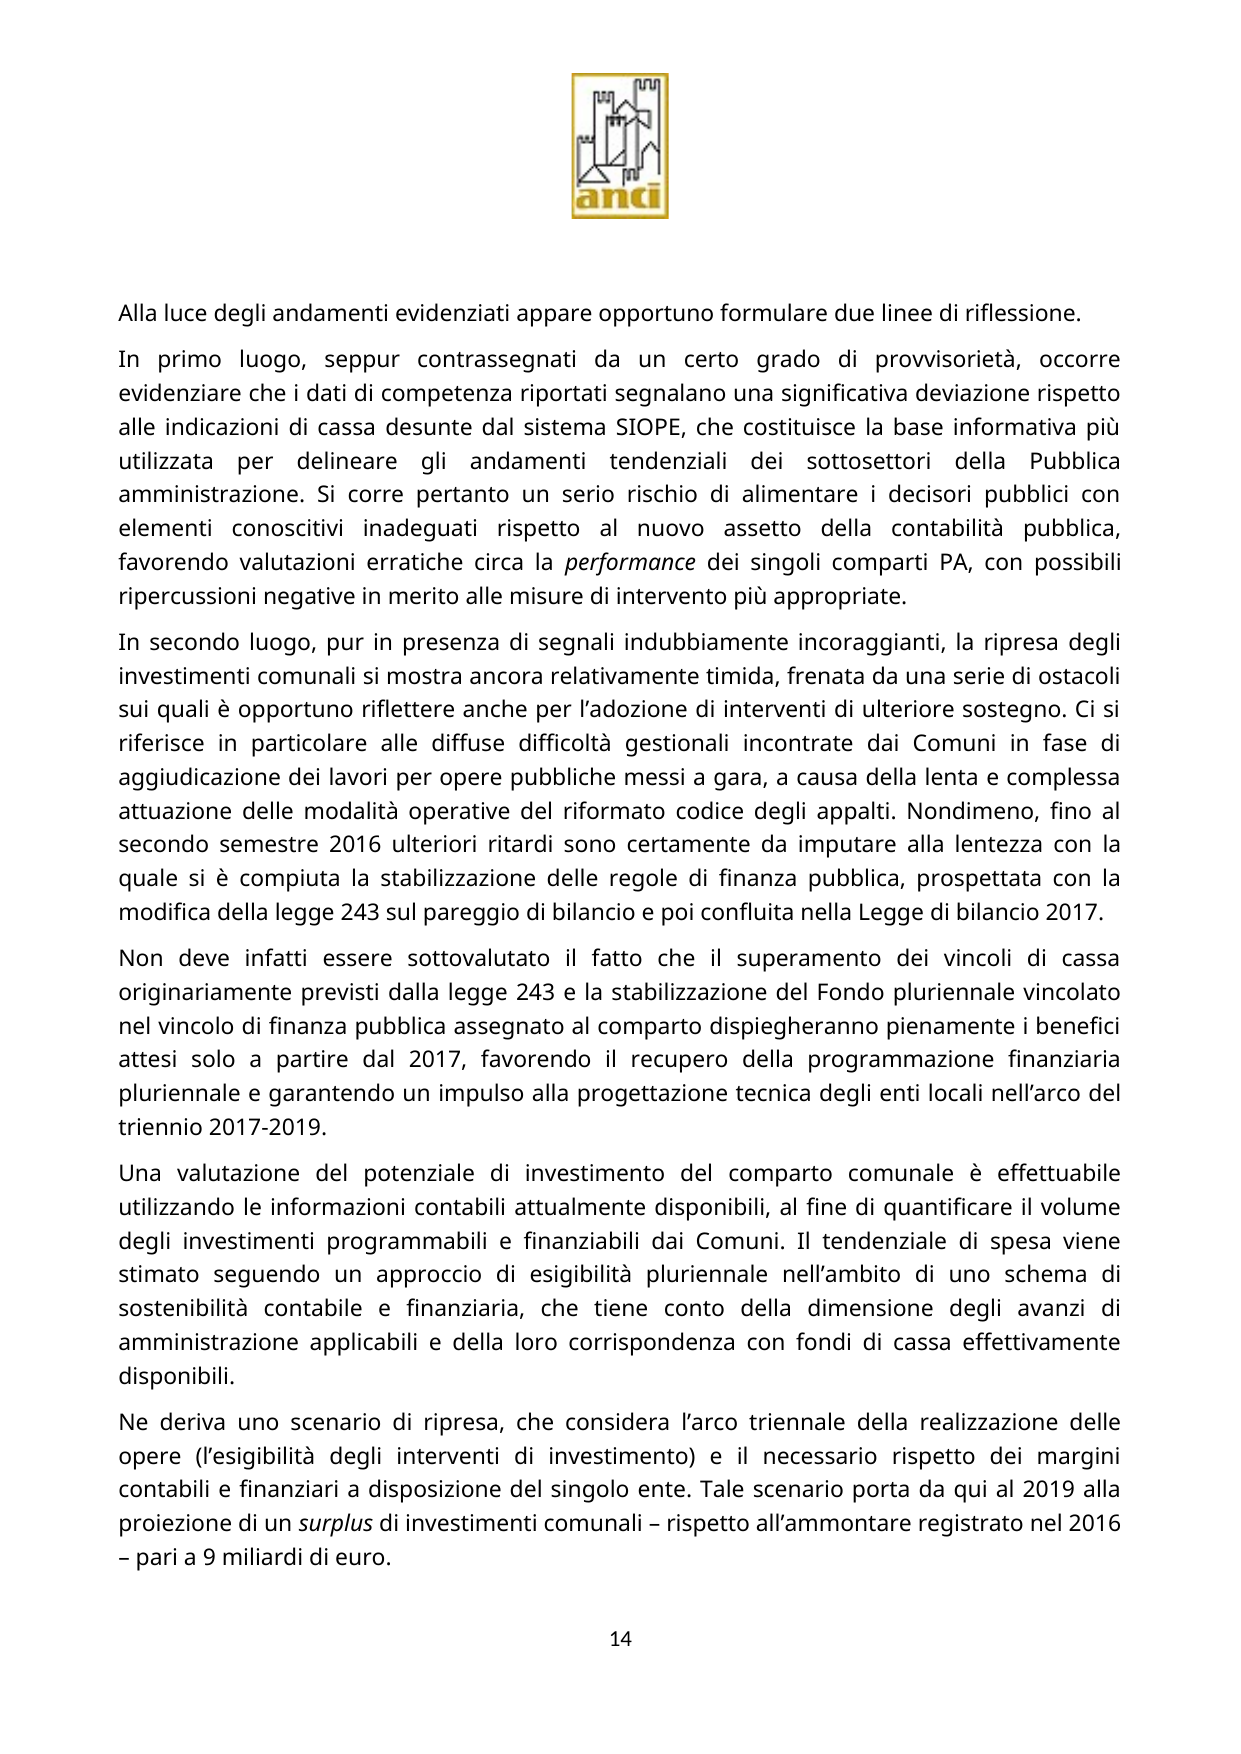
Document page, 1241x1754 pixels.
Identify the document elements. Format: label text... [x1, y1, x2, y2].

picture [571, 73, 669, 219]
text Una valutazione del potenziale di investimento del comparto comunale è effettuabile utilizzando le informazioni contabili attualmente disponibili, al fine di quantificare il volume degli investimenti programmabili e finanziabili dai Comuni. Il tendenziale di spesa viene stimato seguendo un approccio di esigibilità pluriennale nell’ambito di uno schema di sostenibilità contabile e finanziaria, che tiene conto della dimensione degli avanzi di amministrazione applicabili e della loro corrispondenza con fondi di cassa effettivamente disponibili. [118, 1157, 1122, 1391]
text Ne deriva uno scenario di ripresa, che considera l’arco triennale della realizzazione delle opere (l’esigibilità degli interventi di investimento) e il necessario rispetto dei margini contabili e finanziari a disposizione del singolo ente. Tale scenario porta da qui al 2019 alla proiezione di un surplus di investimenti comunali – rispetto all’ammontare registrato nel 2016 – pari a 9 miliardi di euro. [118, 1406, 1122, 1572]
text In secondo luogo, pur in presenza di segnali indubbiamente incoraggianti, la ripresa degli investimenti comunali si mostra ancora relativamente timida, frenata da una serie di ostacoli sui quali è opportuno riflettere anche per l’adozione di interventi di ulteriore sostegno. Ci si riferisce in particolare alle diffuse difficoltà gestionali incontrate dai Comuni in fase di aggiudicazione dei lavori per opere pubbliche messi a gara, a causa della lenta e complessa attuazione delle modalità operative del riformato codice degli appalti. Nondimeno, fino al secondo semestre 2016 ulteriori ritardi sono certamente da imputare alla lentezza con la quale si è compiuta la stabilizzazione delle regole di finanza pubblica, prospettata con la modifica della legge 243 sul pareggio di bilancio e poi confluita nella Legge di bilancio 2017. [118, 626, 1122, 927]
text Non deve infatti essere sottovalutato il fatto che il superamento dei vincoli di cassa originariamente previsti dalla legge 243 e la stabilizzazione del Fondo pluriennale vincolato nel vincolo di finanza pubblica assegnato al comparto dispiegheranno pienamente i benefici attesi solo a partire dal 2017, favorendo il recupero della programmazione finanziaria pluriennale e garantendo un impulso alla progettazione tecnica degli enti locali nell’arco del triennio 2017-2019. [118, 942, 1122, 1142]
text Alla luce degli andamenti evidenziati appare opportuno formulare due linee di riflessione. [118, 297, 1122, 328]
text In primo luogo, seppur contrassegnati da un certo grado di provvisorietà, occorre evidenziare che i dati di competenza riportati segnalano una significativa deviazione rispetto alle indicazioni di cassa desunte dal sistema SIOPE, che costituisce la base informativa più utilizzata per delineare gli andamenti tendenziali dei sottosettori della Pubblica amministrazione. Si corre pertanto un serio rischio di alimentare i decisori pubblici con elementi conoscitivi inadeguati rispetto al nuovo assetto della contabilità pubblica, favorendo valutazioni erratiche circa la performance dei singoli comparti PA, con possibili ripercussioni negative in merito alle misure di intervento più appropriate. [118, 343, 1122, 611]
